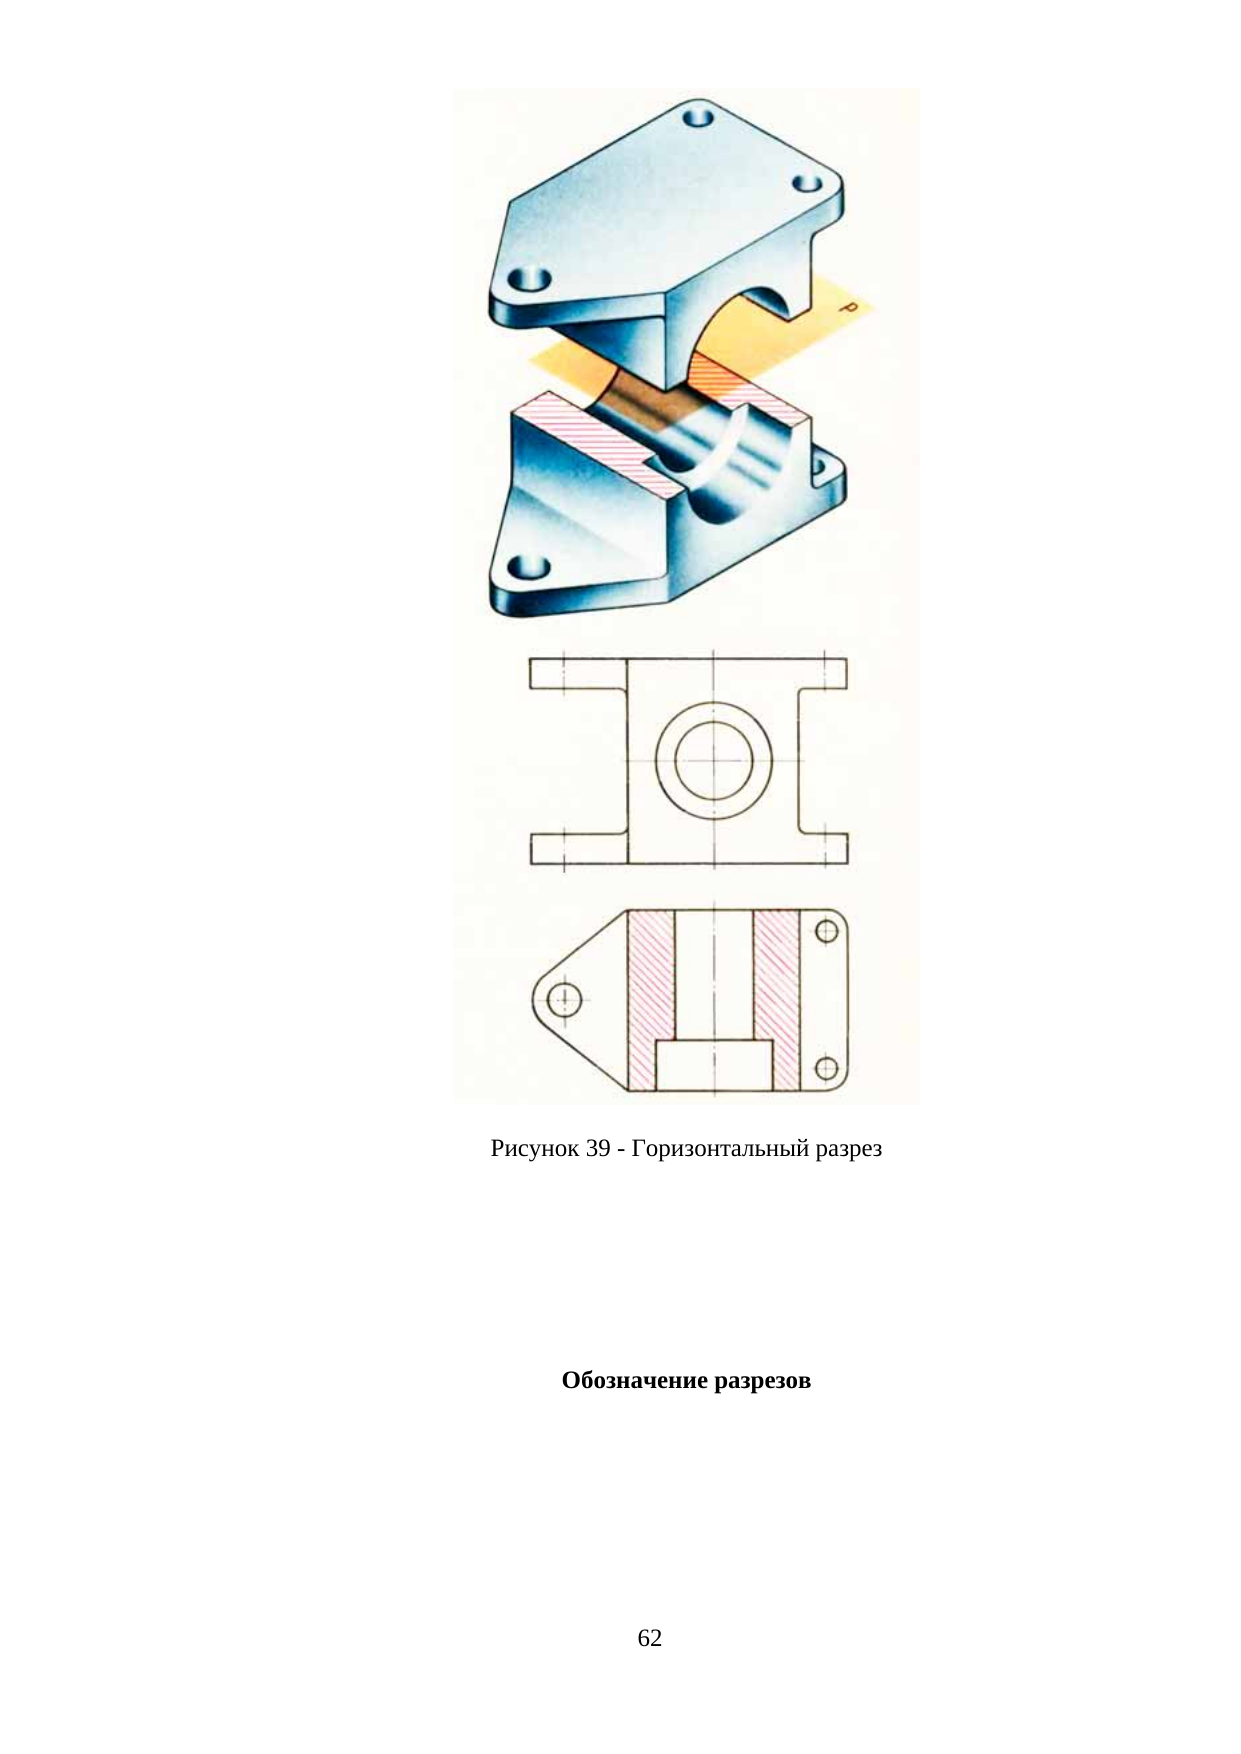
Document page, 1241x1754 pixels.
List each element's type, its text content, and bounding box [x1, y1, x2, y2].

picture [453, 88, 920, 1105]
text Рисунок 39 - Горизонтальный разрез [148, 1133, 1152, 1162]
text Обозначение разрезов [148, 1365, 1152, 1394]
